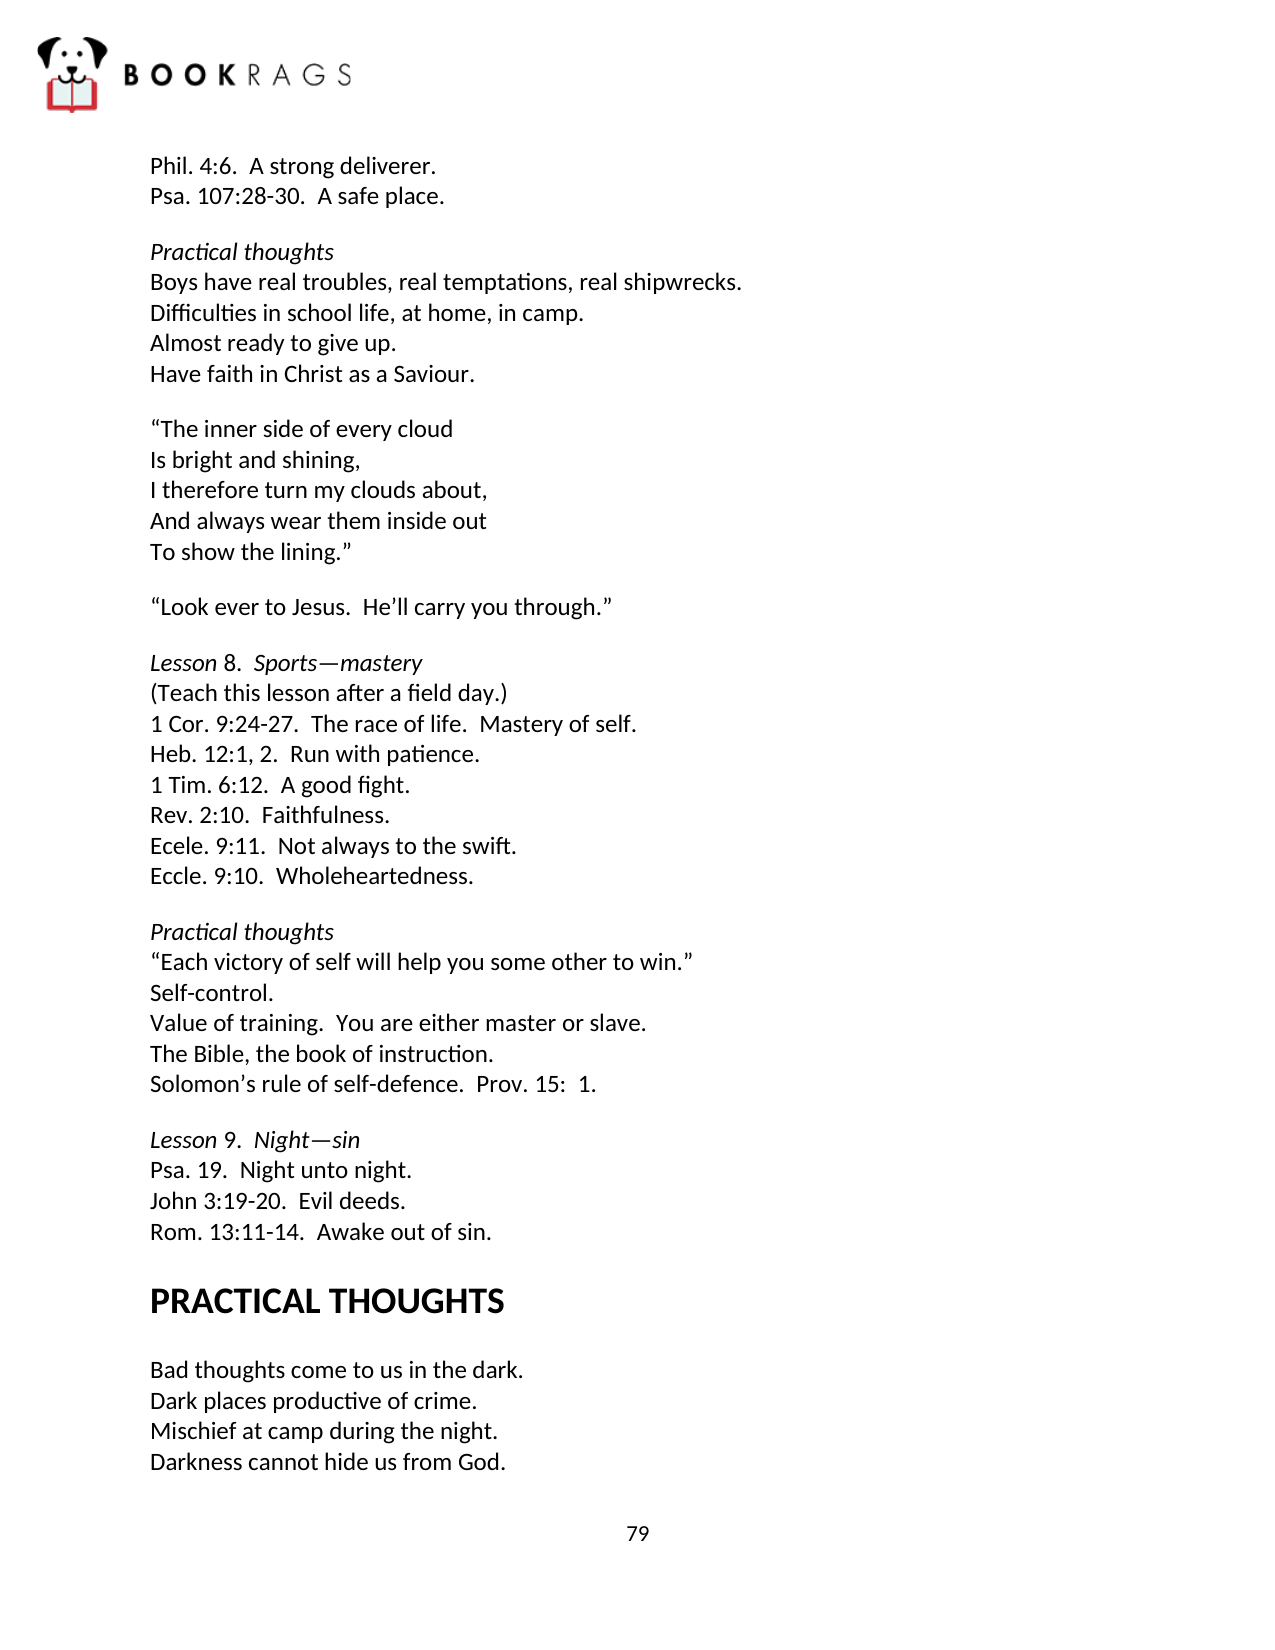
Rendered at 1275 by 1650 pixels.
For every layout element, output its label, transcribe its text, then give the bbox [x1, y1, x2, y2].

text “The inner side of every cloud Is bright and shining, I therefore turn my clouds about, And always wear them inside out To show the lining.” [150, 414, 1125, 566]
text Practical thoughts Boys have real troubles, real temptations, real shipwrecks. Difficulties in school life, at home, in camp. Almost ready to give up. Have faith in Christ as a Saviour. [150, 236, 1125, 389]
picture [37, 37, 351, 113]
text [150, 150, 1125, 211]
text Lesson 8. Sports—­mastery (Teach this lesson after a field day.) 1 Cor. 9:24-27. The race of life. Mastery of self. Heb. 12:1, 2. Run with patience. 1 Tim. 6:12. A good fight. Rev. 2:10. Faithfulness. Ecele. 9:11. Not always to the swift. Eccle. 9:10. Wholeheartedness. [150, 647, 1125, 891]
text Lesson 9. Night—­sin Psa. 19. Night unto night. John 3:19-20. Evil deeds. Rom. 13:11-14. Awake out of sin. [150, 1124, 1125, 1246]
text Practical thoughts “Each victory of self will help you some other to win.” Self-control. Value of training. You are either master or slave. The Bible, the book of instruction. Solomon’s rule of self-defence. Prov. 15: 1. [150, 916, 1125, 1099]
text “Look ever to Jesus. He’ll carry you through.” [150, 591, 1125, 622]
text PRACTICAL THOUGHTS [150, 1277, 1125, 1323]
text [150, 1354, 1125, 1476]
